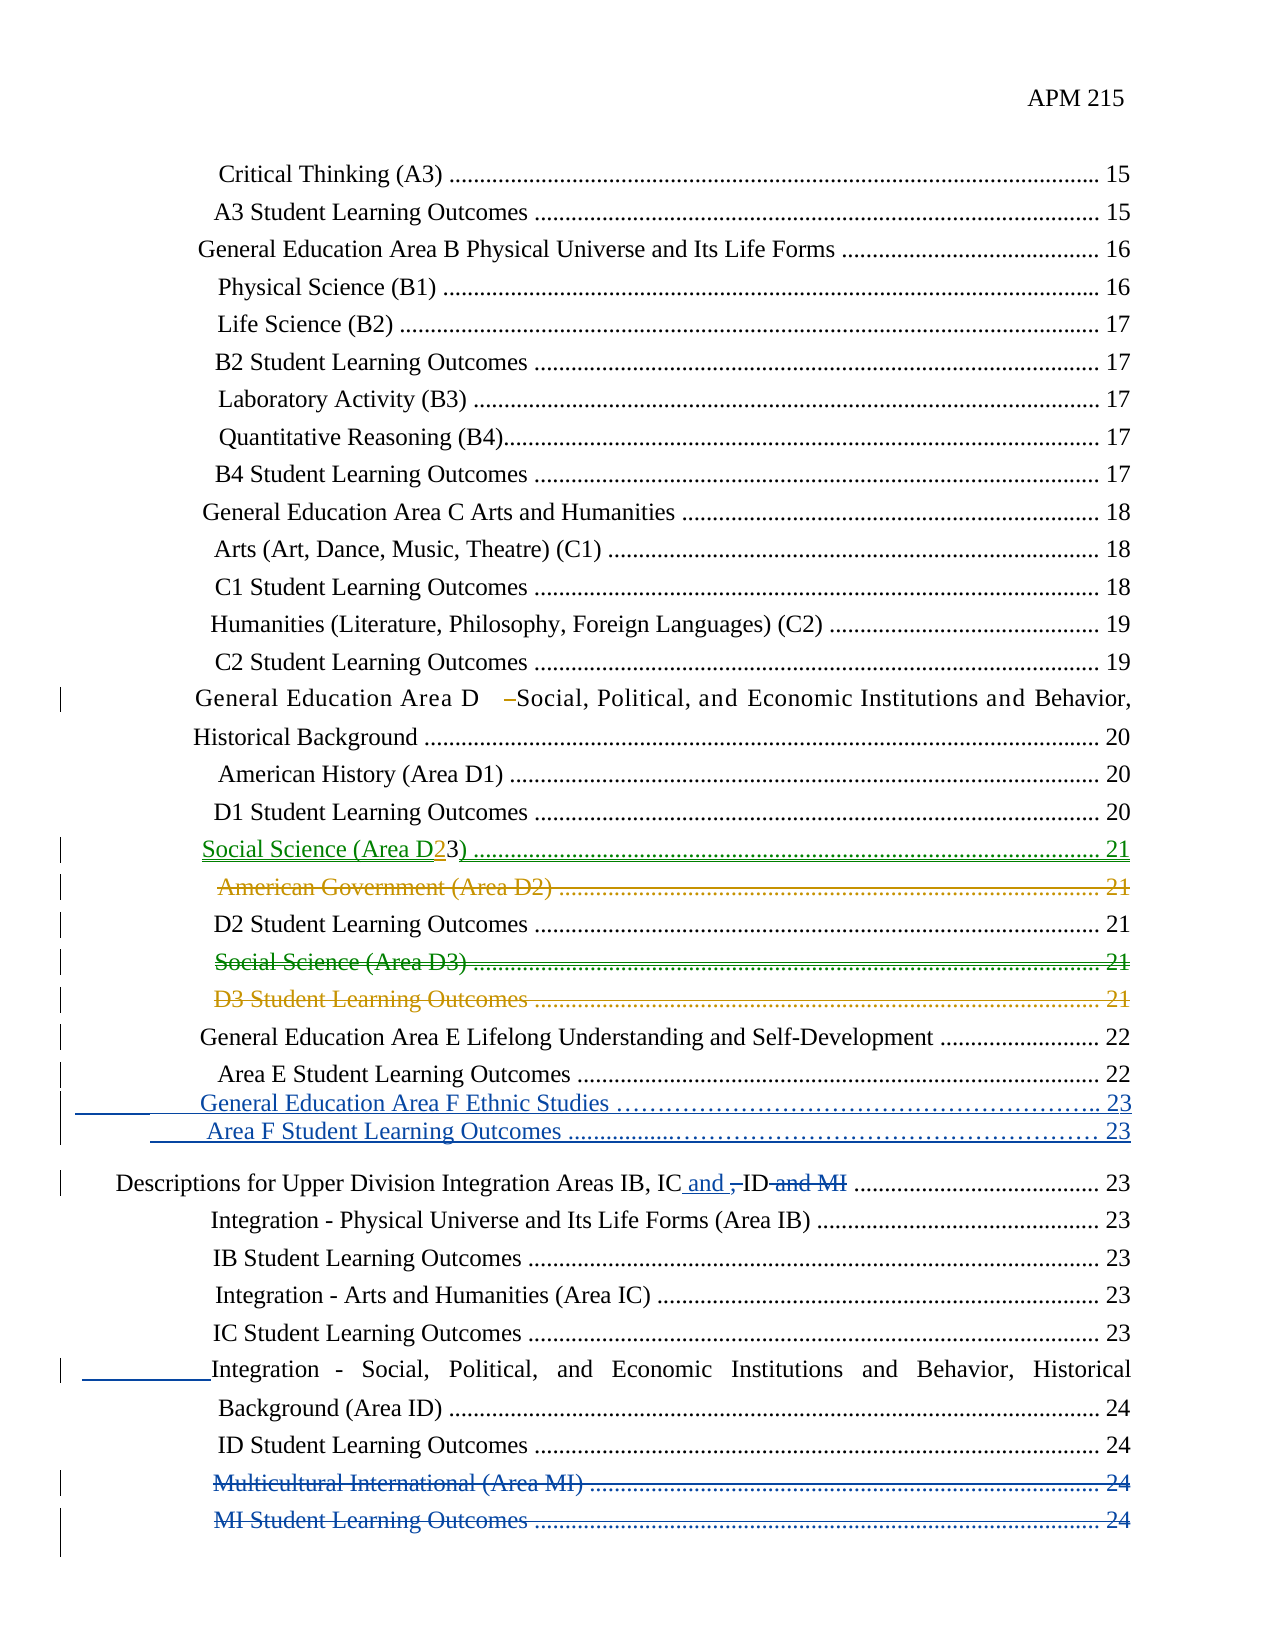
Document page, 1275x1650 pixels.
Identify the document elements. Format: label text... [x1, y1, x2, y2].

text A3 Student Learning Outcomes ............................................................................................ 15 [75, 199, 1130, 225]
text Laboratory Activity (B3) ...................................................................................................... 17 [75, 387, 1130, 413]
text D1 Student Learning Outcomes ............................................................................................ 20 [75, 799, 1130, 825]
text IB Student Learning Outcomes ............................................................................................. 23 [75, 1245, 1130, 1271]
text Humanities (Literature, Philosophy, Foreign Languages) (C2) ............................................ 19 [75, 612, 1130, 638]
text Integration - Arts and Humanities (Area IC) ........................................................................ 23 [75, 1283, 1130, 1309]
text ID Student Learning Outcomes ............................................................................................ 24 [75, 1433, 1130, 1459]
text Historical Background .............................................................................................................. 20 [75, 724, 1130, 750]
text General Education Area D Social, Political, and Economic Institutions and Behavior, [75, 687, 1131, 712]
text General Education Area B Physical Universe and Its Life Forms .......................................... 16 [75, 237, 1130, 263]
text Arts (Art, Dance, Music, Theatre) (C1) ................................................................................ 18 [75, 537, 1130, 563]
text Background (Area ID) .......................................................................................................... 24 [75, 1395, 1130, 1421]
text General Education Area E Lifelong Understanding and Self-Development .......................... 22 [75, 1024, 1130, 1050]
text Integration - Physical Universe and Its Life Forms (Area IB) .............................................. 23 [75, 1208, 1130, 1234]
text Life Science (B2) .................................................................................................................. 17 [75, 312, 1130, 338]
text C2 Student Learning Outcomes ............................................................................................ 19 [75, 649, 1130, 675]
text Physical Science (B1) ........................................................................................................... 16 [75, 274, 1130, 300]
text Area E Student Learning Outcomes ..................................................................................... 22 [75, 1062, 1130, 1088]
text General Education Area C Arts and Humanities .................................................................... 18 [75, 499, 1130, 525]
text D2 Student Learning Outcomes ............................................................................................ 21 [75, 912, 1130, 938]
text Integration - Social, Political, and Economic Institutions and Behavior, Historical [75, 1358, 1131, 1383]
text Critical Thinking (A3) .......................................................................................................... 15 [75, 162, 1130, 188]
text IC Student Learning Outcomes ............................................................................................. 23 [75, 1320, 1130, 1346]
text Quantitative Reasoning (B4)................................................................................................. 17 [75, 424, 1130, 450]
text B2 Student Learning Outcomes ............................................................................................ 17 [75, 349, 1130, 375]
text Descriptions for Upper Division Integration Areas IB, ICID ........................................ 23 [75, 1170, 1130, 1196]
text American History (Area D1) ................................................................................................ 20 [75, 762, 1130, 788]
text C1 Student Learning Outcomes ............................................................................................ 18 [75, 574, 1130, 600]
text APM 215 [1027, 87, 1200, 112]
text B4 Student Learning Outcomes ............................................................................................ 17 [75, 462, 1130, 488]
